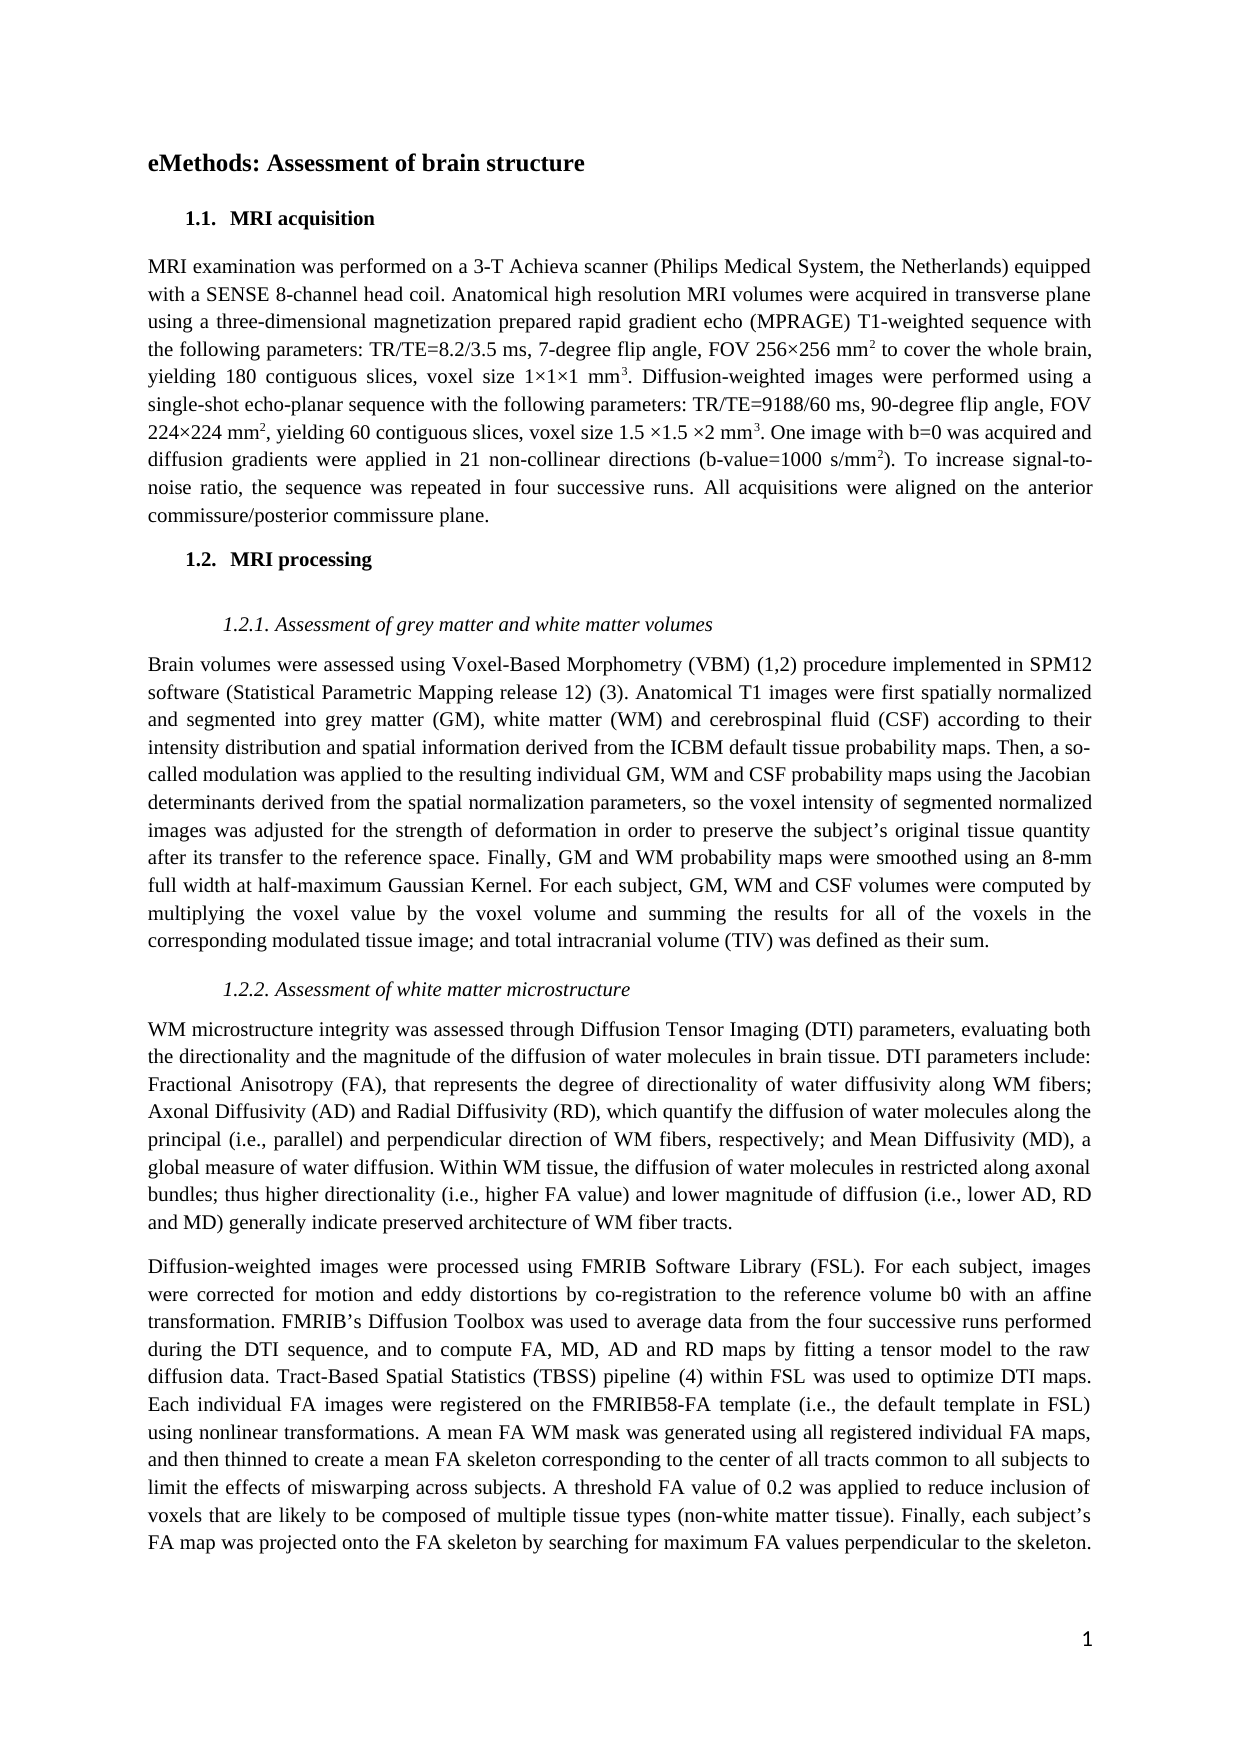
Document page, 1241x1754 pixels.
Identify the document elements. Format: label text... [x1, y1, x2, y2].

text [148, 1254, 1093, 1554]
list MRI acquisition [185, 206, 1093, 230]
list MRI processing [185, 547, 1093, 571]
text MRI examination was performed on a 3-T Achieva scanner (Philips Medical System, the Netherlands) equipped with a SENSE 8-channel head coil. Anatomical high resolution MRI volumes were acquired in transverse plane using a three-dimensional magnetization prepared rapid gradient echo (MPRAGE) T1-weighted sequence with the following parameters: TR/TE=8.2/3.5 ms, 7-degree flip angle, FOV 256×256 mm2 to cover the whole brain, yielding 180 contiguous slices, voxel size 1×1×1 mm3. Diffusion-weighted images were performed using a single-shot echo-planar sequence with the following parameters: TR/TE=9188/60 ms, 90-degree flip angle, FOV 224×224 mm2, yielding 60 contiguous slices, voxel size 1.5 ×1.5 ×2 mm3. One image with b=0 was acquired and diffusion gradients were applied in 21 non-collinear directions (b-value=1000 s/mm2). To increase signal-to-noise ratio, the sequence was repeated in four successive runs. All acquisitions were aligned on the anterior commissure/posterior commissure plane. [148, 254, 1093, 527]
list Assessment of white matter microstructure [223, 976, 1093, 1001]
text eMethods: Assessment of brain structure [148, 148, 1093, 176]
text Brain volumes were assessed using Voxel-Based Morphometry (VBM) (1,2) procedure implemented in SPM12 software (Statistical Parametric Mapping release 12) (3). Anatomical T1 images were first spatially normalized and segmented into grey matter (GM), white matter (WM) and cerebrospinal fluid (CSF) according to their intensity distribution and spatial information derived from the ICBM default tissue probability maps. Then, a so-called modulation was applied to the resulting individual GM, WM and CSF probability maps using the Jacobian determinants derived from the spatial normalization parameters, so the voxel intensity of segmented normalized images was adjusted for the strength of deformation in order to preserve the subject’s original tissue quantity after its transfer to the reference space. Finally, GM and WM probability maps were smoothed using an 8-mm full width at half-maximum Gaussian Kernel. For each subject, GM, WM and CSF volumes were computed by multiplying the voxel value by the voxel volume and summing the results for all of the voxels in the corresponding modulated tissue image; and total intracranial volume (TIV) was defined as their sum. [148, 652, 1093, 952]
text WM microstructure integrity was assessed through Diffusion Tensor Imaging (DTI) parameters, evaluating both the directionality and the magnitude of the diffusion of water molecules in brain tissue. DTI parameters include: Fractional Anisotropy (FA), that represents the degree of directionality of water diffusivity along WM fibers; Axonal Diffusivity (AD) and Radial Diffusivity (RD), which quantify the diffusion of water molecules along the principal (i.e., parallel) and perpendicular direction of WM fibers, respectively; and Mean Diffusivity (MD), a global measure of water diffusion. Within WM tissue, the diffusion of water molecules in restricted along axonal bundles; thus higher directionality (i.e., higher FA value) and lower magnitude of diffusion (i.e., lower AD, RD and MD) generally indicate preserved architecture of WM fiber tracts. [148, 1017, 1093, 1234]
list Assessment of grey matter and white matter volumes [223, 612, 1093, 636]
